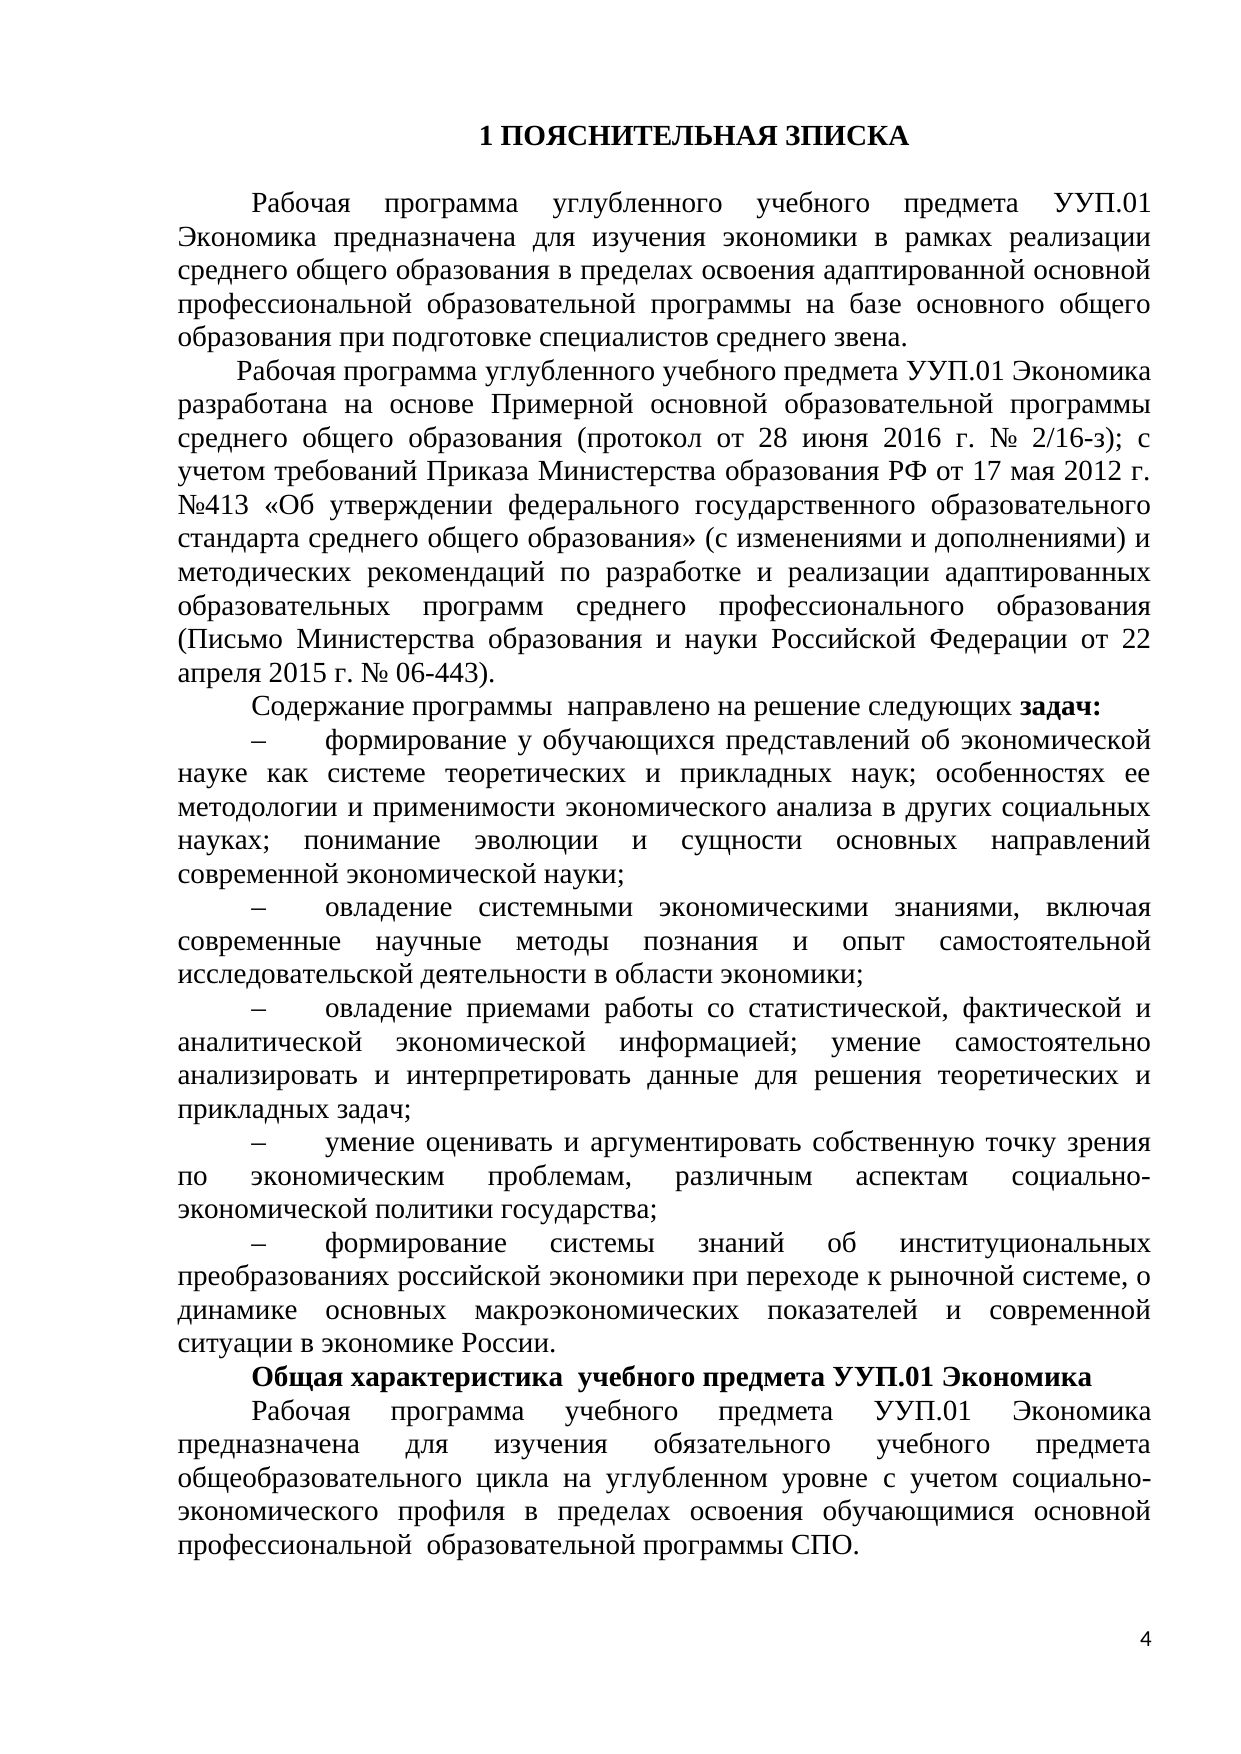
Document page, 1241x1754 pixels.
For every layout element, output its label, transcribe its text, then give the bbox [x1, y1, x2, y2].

text Рабочая программа учебного предмета УУП.01 Экономика предназначена для изучения обязательного учебного предмета общеобразовательного цикла на углубленном уровне с учетом социально-экономического профиля в пределах освоения обучающимися основной профессиональной образовательной программы СПО. [177, 1393, 1152, 1560]
text 1 ПОЯСНИТЕЛЬНАЯ ЗПИСКА [177, 118, 1152, 152]
text Рабочая программа углубленного учебного предмета УУП.01 Экономика разработана на основе Примерной основной образовательной программы среднего общего образования (протокол от 28 июня 2016 г. № 2/16-з); с учетом требований Приказа Министерства образования РФ от 17 мая 2012 г. №413 «Об утверждении федерального государственного образовательного стандарта среднего общего образования» (с изменениями и дополнениями) и методических рекомендаций по разработке и реализации адаптированных образовательных программ среднего профессионального образования (Письмо Министерства образования и науки Российской Федерации от 22 апреля 2015 г. № 06-443). [177, 353, 1152, 688]
list овладение приемами работы со статистической, фактической и аналитической экономической информацией; умение самостоятельно анализировать и интерпретировать данные для решения теоретических и прикладных задач; [177, 990, 1152, 1124]
text Общая характеристика учебного предмета УУП.01 Экономика [177, 1359, 1152, 1393]
list овладение системными экономическими знаниями, включая современные научные методы познания и опыт самостоятельной исследовательской деятельности в области экономики; [177, 889, 1152, 990]
list формирование системы знаний об институциональных преобразованиях российской экономики при переходе к рыночной системе, о динамике основных макроэкономических показателей и современной ситуации в экономике России. [177, 1225, 1152, 1359]
list формирование у обучающихся представлений об экономической науке как системе теоретических и прикладных наук; особенностях ее методологии и применимости экономического анализа в других социальных науках; понимание эволюции и сущности основных направлений современной экономической науки; [177, 722, 1152, 889]
text Рабочая программа углубленного учебного предмета УУП.01 Экономика предназначена для изучения экономики в рамках реализации среднего общего образования в пределах освоения адаптированной основной профессиональной образовательной программы на базе основного общего образования при подготовке специалистов среднего звена. [177, 185, 1152, 353]
list умение оценивать и аргументировать собственную точку зрения по экономическим проблемам, различным аспектам социально-экономической политики государства; [177, 1124, 1152, 1225]
text Содержание программы направлено на решение следующих задач: [177, 688, 1152, 722]
